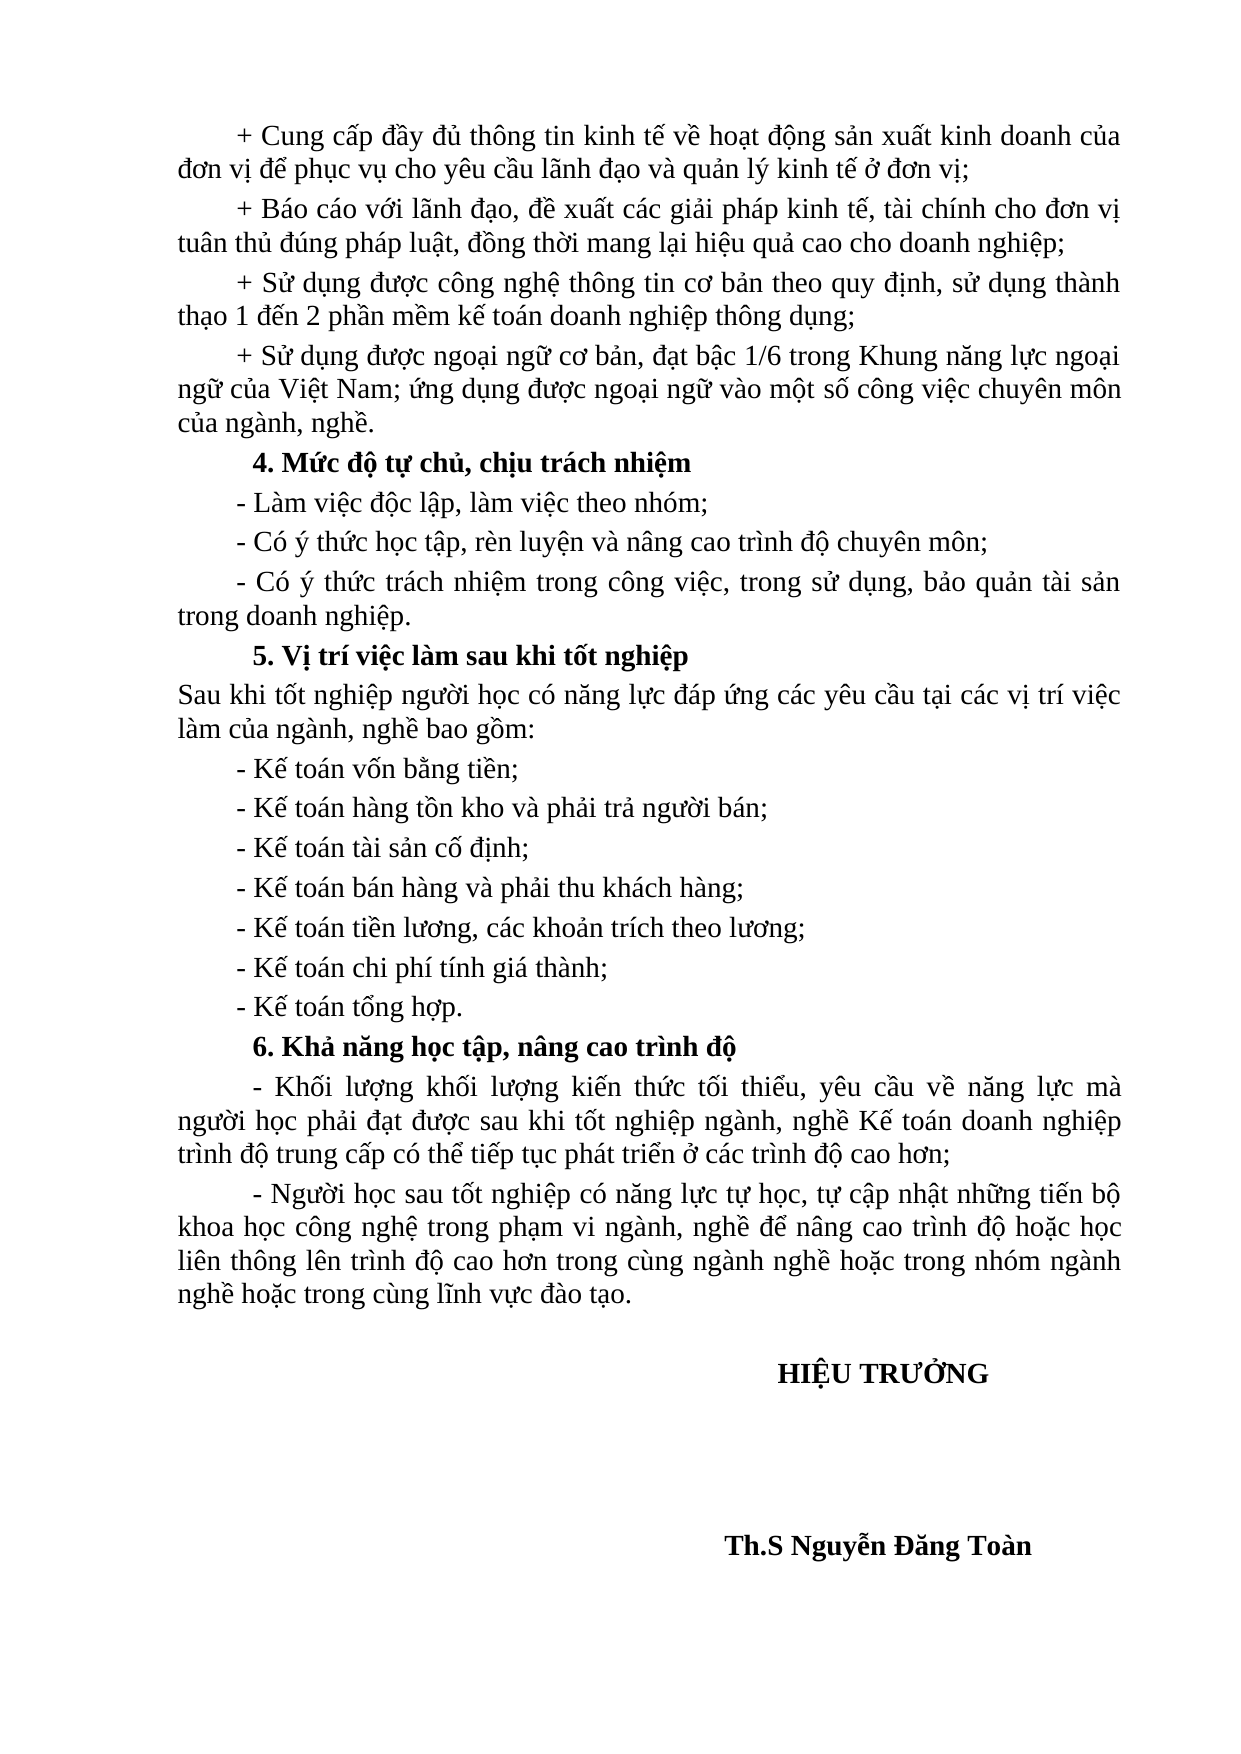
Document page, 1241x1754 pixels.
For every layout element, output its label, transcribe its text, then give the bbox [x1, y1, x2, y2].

text - Kế toán chi phí tính giá thành; [177, 950, 1122, 983]
text - Kế toán bán hàng và phải thu khách hàng; [177, 870, 1122, 904]
text HIỆU TRƯỞNG [702, 1356, 1122, 1390]
text Sau khi tốt nghiệp người học có năng lực đáp ứng các yêu cầu tại các vị trí việc làm của ngành, nghề bao gồm: [177, 677, 1122, 744]
text + Báo cáo với lãnh đạo, đề xuất các giải pháp kinh tế, tài chính cho đơn vị tuân thủ đúng pháp luật, đồng thời mang lại hiệu quả cao cho doanh nghiệp; [177, 191, 1122, 258]
text + Sử dụng được công nghệ thông tin cơ bản theo quy định, sử dụng thành thạo 1 đến 2 phần mềm kế toán doanh nghiệp thông dụng; [177, 265, 1122, 332]
text Th.S Nguyễn Đăng Toàn [177, 1528, 1122, 1562]
text + Sử dụng được ngoại ngữ cơ bản, đạt bậc 1/6 trong Khung năng lực ngoại ngữ của Việt Nam; ứng dụng được ngoại ngữ vào một số công việc chuyên môn của ngành, nghề. [177, 338, 1122, 439]
text - Khối lượng khối lượng kiến thức tối thiểu, yêu cầu về năng lực mà người học phải đạt được sau khi tốt nghiệp ngành, nghề Kế toán doanh nghiệp trình độ trung cấp có thể tiếp tục phát triển ở các trình độ cao hơn; [177, 1069, 1122, 1170]
text - Kế toán vốn bằng tiền; [177, 751, 1122, 784]
text 5. Vị trí việc làm sau khi tốt nghiệp [177, 638, 1122, 671]
text - Kế toán hàng tồn kho và phải trả người bán; [177, 791, 1122, 824]
text - Kế toán tiền lương, các khoản trích theo lương; [177, 910, 1122, 943]
text - Kế toán tài sản cố định; [177, 830, 1122, 864]
text - Kế toán tổng hợp. [177, 989, 1122, 1023]
text - Người học sau tốt nghiệp có năng lực tự học, tự cập nhật những tiến bộ khoa học công nghệ trong phạm vi ngành, nghề để nâng cao trình độ hoặc học liên thông lên trình độ cao hơn trong cùng ngành nghề hoặc trong nhóm ngành nghề hoặc trong cùng lĩnh vực đào tạo. [177, 1176, 1122, 1310]
text - Làm việc độc lập, làm việc theo nhóm; [177, 485, 1122, 518]
text - Có ý thức trách nhiệm trong công việc, trong sử dụng, bảo quản tài sản trong doanh nghiệp. [177, 564, 1122, 631]
text 4. Mức độ tự chủ, chịu trách nhiệm [177, 445, 1122, 478]
text 6. Khả năng học tập, nâng cao trình độ [177, 1029, 1122, 1063]
text - Có ý thức học tập, rèn luyện và nâng cao trình độ chuyên môn; [177, 524, 1122, 558]
text + Cung cấp đầy đủ thông tin kinh tế về hoạt động sản xuất kinh doanh của đơn vị để phục vụ cho yêu cầu lãnh đạo và quản lý kinh tế ở đơn vị; [177, 118, 1122, 185]
